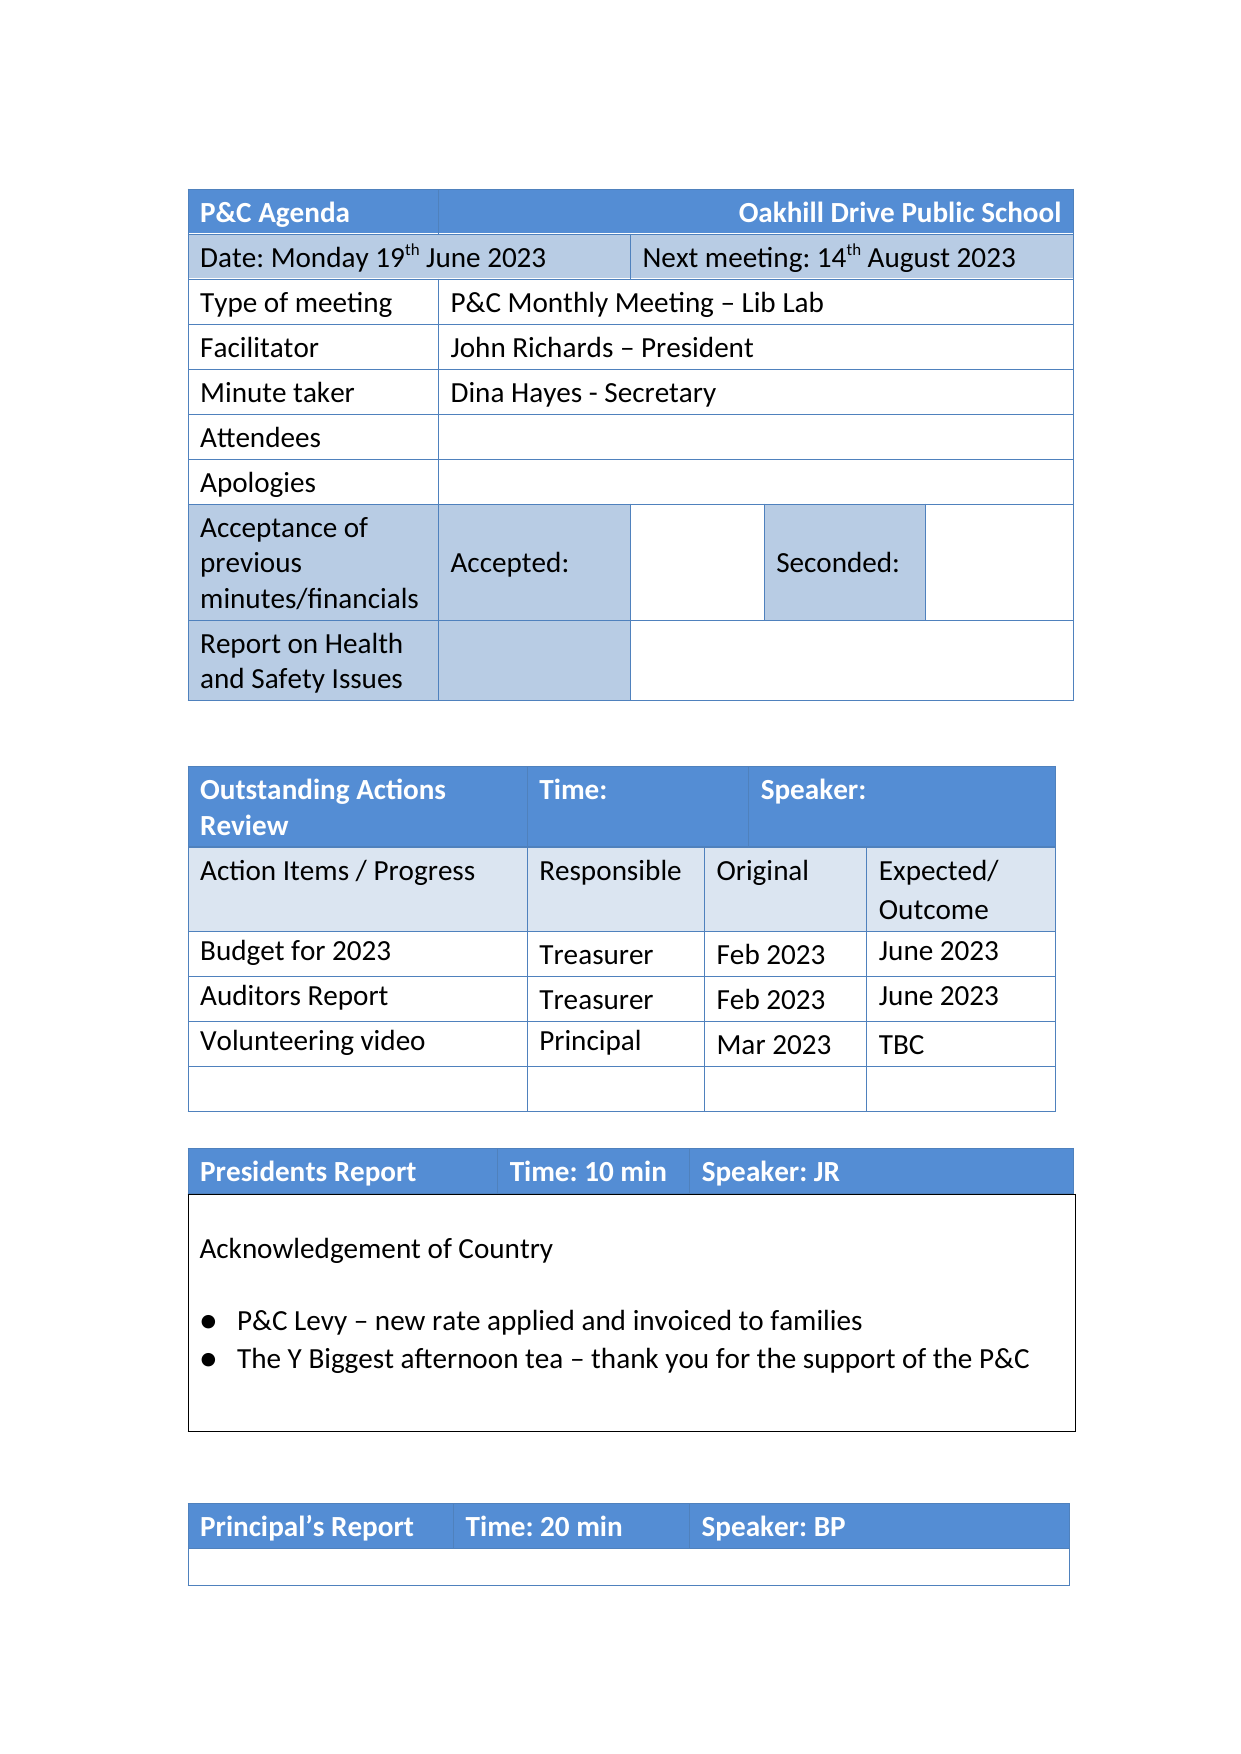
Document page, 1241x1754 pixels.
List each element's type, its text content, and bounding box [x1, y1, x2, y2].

table_header Principal’s Report [189, 1504, 453, 1548]
table_cell [926, 505, 1073, 620]
table_header Speaker: JR [690, 1149, 1073, 1193]
table_header Speaker: [749, 767, 1055, 846]
table_cell June 2023 [867, 977, 1055, 1021]
table_cell John Richards – President [439, 325, 1073, 368]
table_cell Dina Hayes - Secretary [439, 370, 1073, 413]
table_header Outstanding Actions Review [189, 767, 527, 846]
table_cell Action Items / Progress [189, 848, 527, 931]
table_cell Auditors Report [189, 977, 527, 1021]
table_cell [439, 460, 1073, 503]
table_cell [189, 1067, 527, 1111]
table_cell [439, 415, 1073, 458]
table_cell Minute taker [189, 370, 438, 413]
table_cell [528, 1067, 704, 1111]
table_cell June 2023 [867, 932, 1055, 976]
table_cell TBC [867, 1022, 1055, 1066]
table_cell [867, 1067, 1055, 1111]
table_cell Volunteering video [189, 1022, 527, 1066]
table_cell Original [705, 848, 866, 931]
table_cell P&C Monthly Meeting – Lib Lab [439, 280, 1073, 323]
table_cell Expected/ Outcome [867, 848, 1055, 931]
table_cell Next meeting: 14th August 2023 [631, 235, 1073, 278]
table_cell [189, 1549, 1069, 1585]
table_cell Seconded: [765, 505, 925, 620]
table_cell Budget for 2023 [189, 932, 527, 976]
table_header Time: 20 min [454, 1504, 689, 1548]
table_header Presidents Report [189, 1149, 497, 1193]
table_cell [705, 1067, 866, 1111]
table_header Oakhill Drive Public School [439, 190, 1073, 233]
table_cell Accepted: [439, 505, 630, 620]
table_header Speaker: BP [690, 1504, 1069, 1548]
table_cell Date: Monday 19th June 2023 [189, 235, 630, 278]
table_cell Facilitator [189, 325, 438, 368]
table_cell [439, 621, 630, 700]
table_cell Feb 2023 [705, 977, 866, 1021]
table_header Time: 10 min [498, 1149, 689, 1193]
table_cell [631, 621, 1073, 700]
table_cell Apologies [189, 460, 438, 503]
table_header P&C Agenda [189, 190, 438, 233]
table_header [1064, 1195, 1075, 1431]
table_cell [631, 505, 764, 620]
table_cell Type of meeting [189, 280, 438, 323]
table_cell Attendees [189, 415, 438, 458]
table_cell Feb 2023 [705, 932, 866, 976]
table_cell Treasurer [528, 977, 704, 1021]
table_cell Acceptance of previous minutes/financials [189, 505, 438, 620]
table_cell Treasurer [528, 932, 704, 976]
table_cell Report on Health and Safety Issues [189, 621, 438, 700]
table_cell Responsible [528, 848, 704, 931]
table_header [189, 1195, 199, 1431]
table_header Time: [528, 767, 748, 846]
table_cell Principal [528, 1022, 704, 1066]
table_cell Mar 2023 [705, 1022, 866, 1066]
